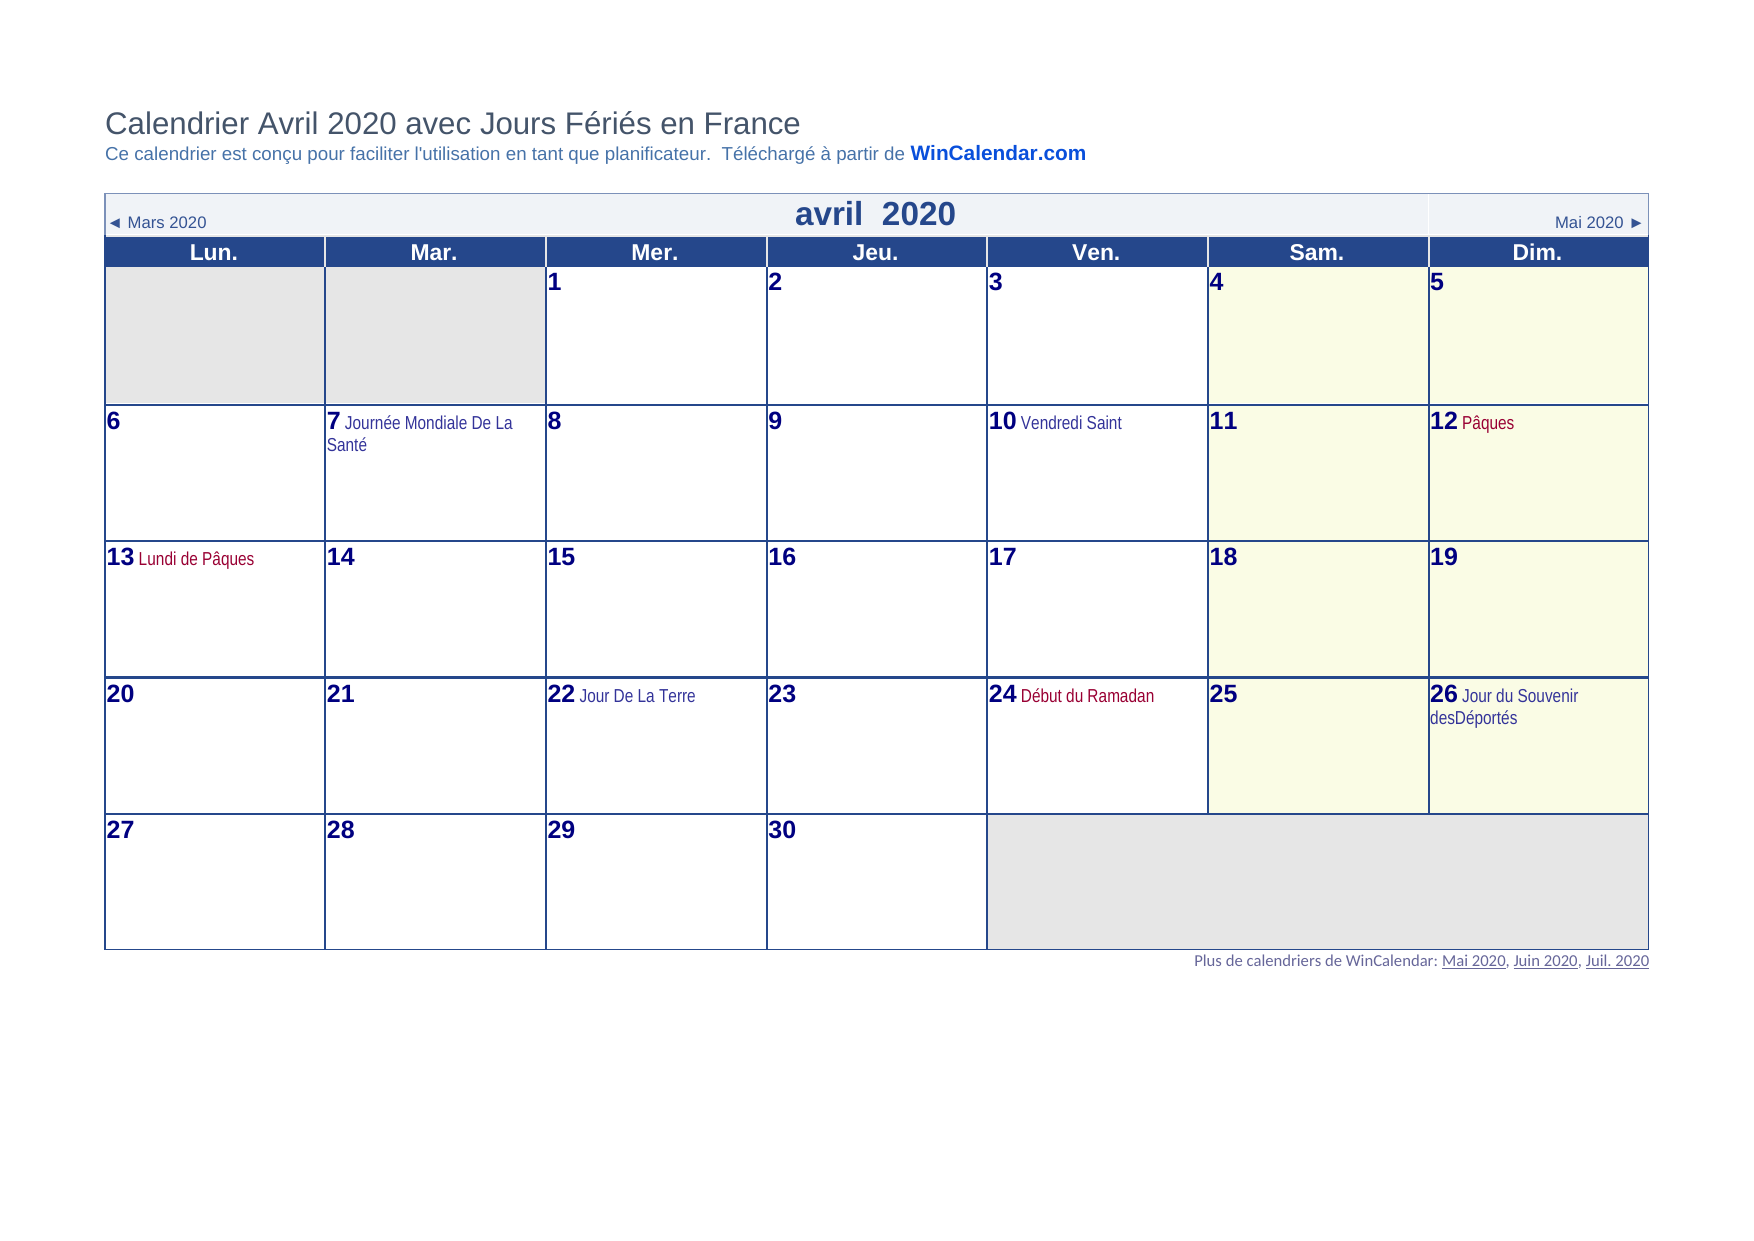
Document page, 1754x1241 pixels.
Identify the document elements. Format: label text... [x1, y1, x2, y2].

table_cell 27 [106, 815, 324, 949]
table_cell 22 Jour De La Terre [547, 679, 766, 813]
table_cell 25 [1209, 679, 1428, 813]
table_header ◄ Mars 2020 [106, 194, 325, 234]
text Plus de calendriers de WinCalendar: Mai 2020, Juin 2020, Juil. 2020 [105, 950, 1649, 971]
table_cell 21 [326, 679, 545, 813]
table_cell 2 [768, 267, 986, 403]
text Calendrier Avril 2020 avec Jours Fériés en France Ce calendrier est conçu pour faciliter l'utilisation en tant que planificateur. Téléchargé à partir de WinCalendar.com [105, 105, 1649, 193]
table_cell 9 [768, 406, 986, 540]
table_cell 10 Vendredi Saint [988, 406, 1207, 540]
table_cell 12 Pâques [1430, 406, 1648, 540]
table_cell 11 [1209, 406, 1428, 540]
table_cell 8 [547, 406, 766, 540]
table_cell 18 [1209, 542, 1428, 676]
table_header avril 2020 [325, 194, 1428, 234]
table_cell 19 [1430, 542, 1648, 676]
table_cell 4 [1209, 267, 1428, 403]
table_cell [326, 267, 545, 403]
table_cell Mar. [326, 237, 545, 267]
table_cell Lun. [106, 237, 324, 267]
table_cell Dim. [1430, 237, 1648, 267]
table_header Mai 2020 ► [1429, 194, 1648, 234]
table_cell 24 Début du Ramadan [988, 679, 1207, 813]
table_cell 30 [768, 815, 986, 949]
table_cell Jeu. [768, 237, 986, 267]
table_cell [106, 267, 324, 403]
table_cell 6 [106, 406, 324, 540]
table_cell 29 [547, 815, 766, 949]
table_cell 3 [988, 267, 1207, 403]
table_cell Mer. [547, 237, 766, 267]
table_cell 13 Lundi de Pâques [106, 542, 324, 676]
table_cell 20 [106, 679, 324, 813]
table_cell 14 [326, 542, 545, 676]
table_cell 28 [326, 815, 545, 949]
table_cell 7 Journée Mondiale De La Santé [326, 406, 545, 540]
table_cell 23 [768, 679, 986, 813]
table_cell 15 [547, 542, 766, 676]
table_cell Ven. [988, 237, 1207, 267]
table_cell 1 [547, 267, 766, 403]
table_cell 16 [768, 542, 986, 676]
table_cell [988, 815, 1648, 949]
table_cell Sam. [1209, 237, 1428, 267]
table_cell 5 [1430, 267, 1648, 403]
table_cell 17 [988, 542, 1207, 676]
table_cell 26 Jour du Souvenir desDéportés [1430, 679, 1648, 813]
